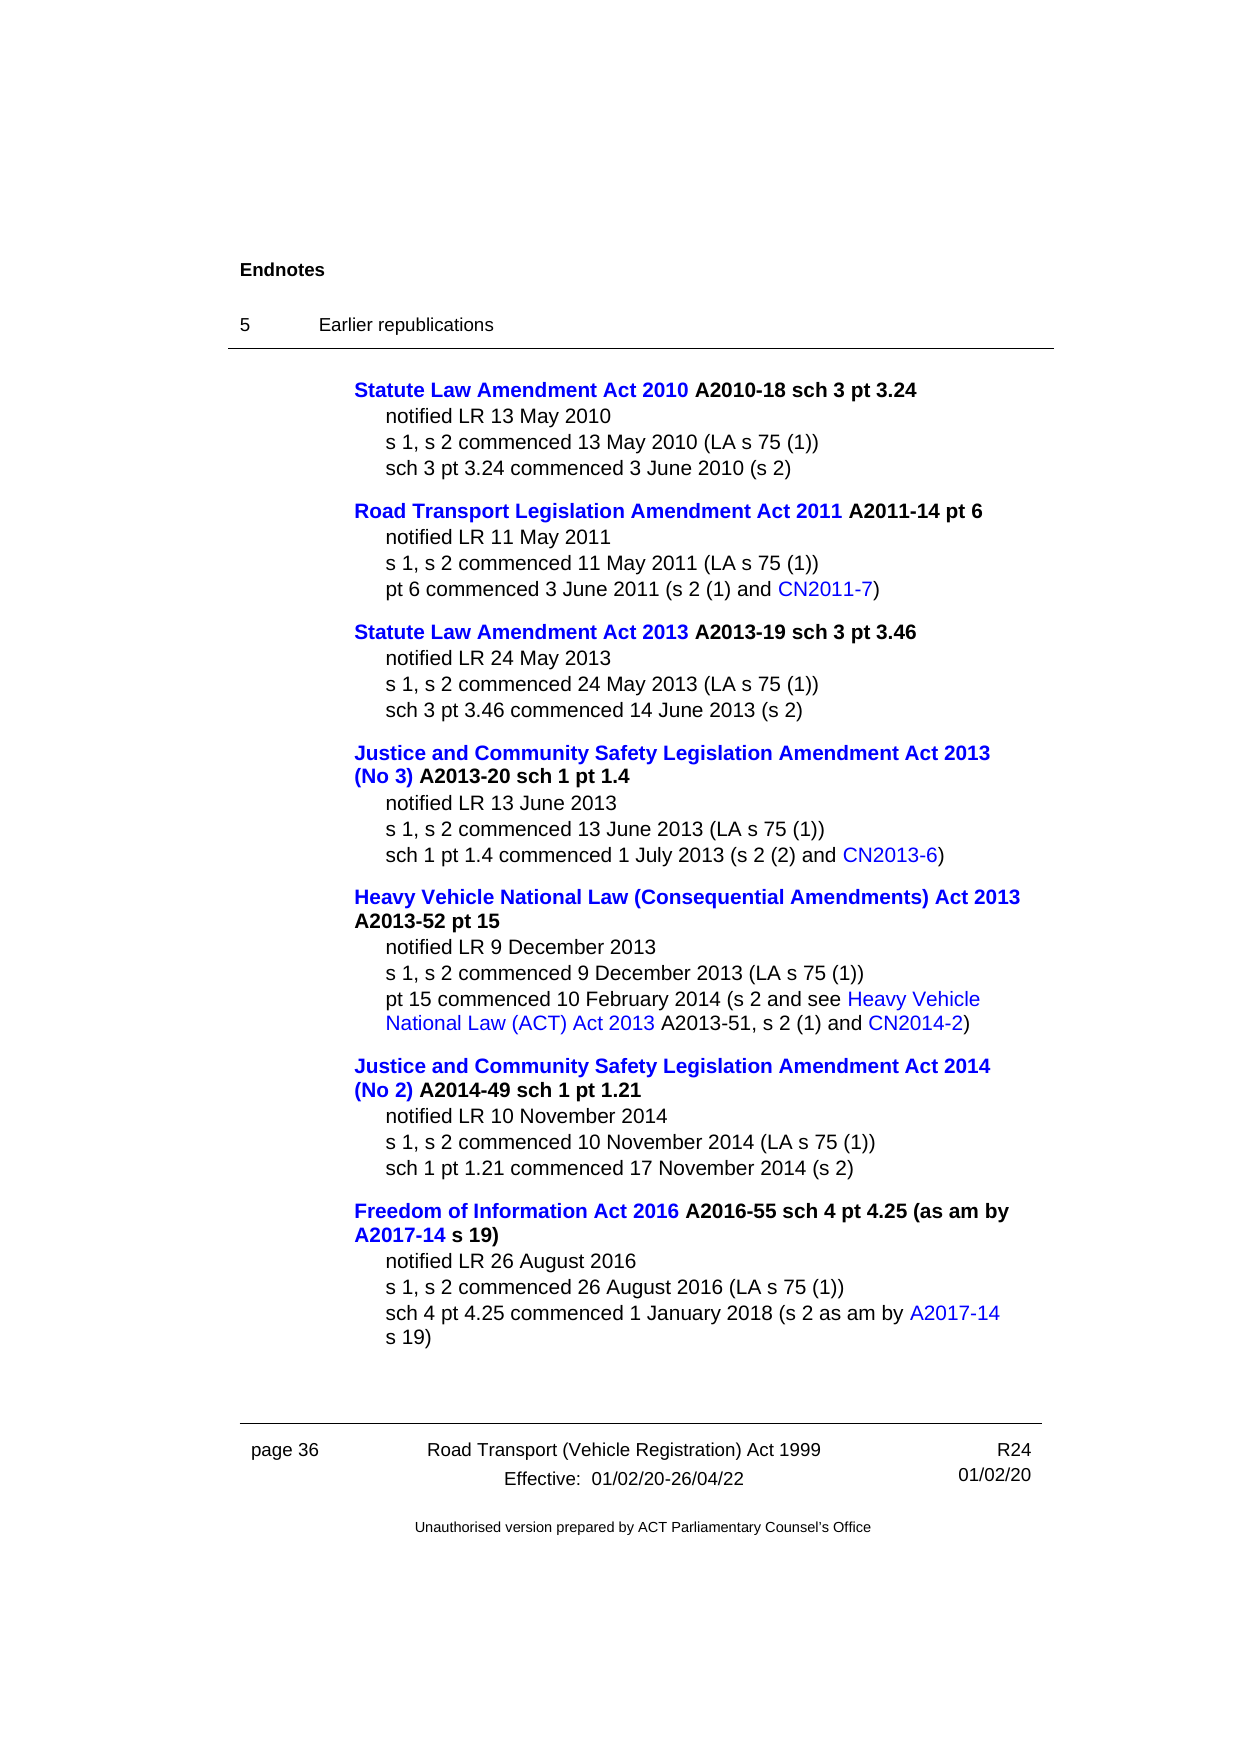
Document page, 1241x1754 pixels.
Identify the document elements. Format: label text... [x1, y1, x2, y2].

text Statute Law Amendment Act 2013 A2013-19 sch 3 pt 3.46 [354, 619, 1042, 643]
text s 1, s 2 commenced 13 June 2013 (LA s 75 (1)) [385, 816, 1042, 840]
text Heavy Vehicle National Law (Consequential Amendments) Act 2013 A2013-52 pt 15 [354, 885, 1042, 933]
text Justice and Community Safety Legislation Amendment Act 2013 (No 3) A2013-20 sch 1 pt 1.4 [354, 740, 1042, 788]
text pt 6 commenced 3 June 2011 (s 2 (1) and CN2011-7) [385, 577, 1042, 601]
text s 1, s 2 commenced 24 May 2013 (LA s 75 (1)) [385, 672, 1042, 696]
text s 1, s 2 commenced 26 August 2016 (LA s 75 (1)) [385, 1275, 1042, 1299]
text Road Transport Legislation Amendment Act 2011 A2011-14 pt 6 [354, 499, 1042, 523]
text Freedom of Information Act 2016 A2016-55 sch 4 pt 4.25 (as am by A2017-14 s 19) [354, 1199, 1042, 1247]
text notified LR 13 May 2010 [385, 404, 1042, 428]
text notified LR 24 May 2013 [385, 646, 1042, 669]
text notified LR 13 June 2013 [385, 790, 1042, 814]
text sch 1 pt 1.4 commenced 1 July 2013 (s 2 (2) and CN2013-6) [385, 842, 1042, 866]
text notified LR 9 December 2013 [385, 935, 1042, 959]
text Justice and Community Safety Legislation Amendment Act 2014 (No 2) A2014-49 sch 1 pt 1.21 [354, 1054, 1042, 1102]
text s 1, s 2 commenced 11 May 2011 (LA s 75 (1)) [385, 551, 1042, 575]
text pt 15 commenced 10 February 2014 (s 2 and see Heavy Vehicle National Law (ACT) Act 2013 A2013-51, s 2 (1) and CN2014-2) [385, 987, 1042, 1035]
text s 1, s 2 commenced 9 December 2013 (LA s 75 (1)) [385, 961, 1042, 985]
text sch 3 pt 3.24 commenced 3 June 2010 (s 2) [385, 456, 1042, 480]
text sch 1 pt 1.21 commenced 17 November 2014 (s 2) [385, 1156, 1042, 1180]
text s 1, s 2 commenced 10 November 2014 (LA s 75 (1)) [385, 1130, 1042, 1154]
text notified LR 11 May 2011 [385, 525, 1042, 549]
text s 1, s 2 commenced 13 May 2010 (LA s 75 (1)) [385, 430, 1042, 454]
text sch 3 pt 3.46 commenced 14 June 2013 (s 2) [385, 698, 1042, 722]
text Statute Law Amendment Act 2010 A2010-18 sch 3 pt 3.24 [354, 378, 1042, 402]
text notified LR 26 August 2016 [385, 1249, 1042, 1273]
text sch 4 pt 4.25 commenced 1 January 2018 (s 2 as am by A2017-14 s 19) [385, 1301, 1042, 1349]
text notified LR 10 November 2014 [385, 1104, 1042, 1128]
